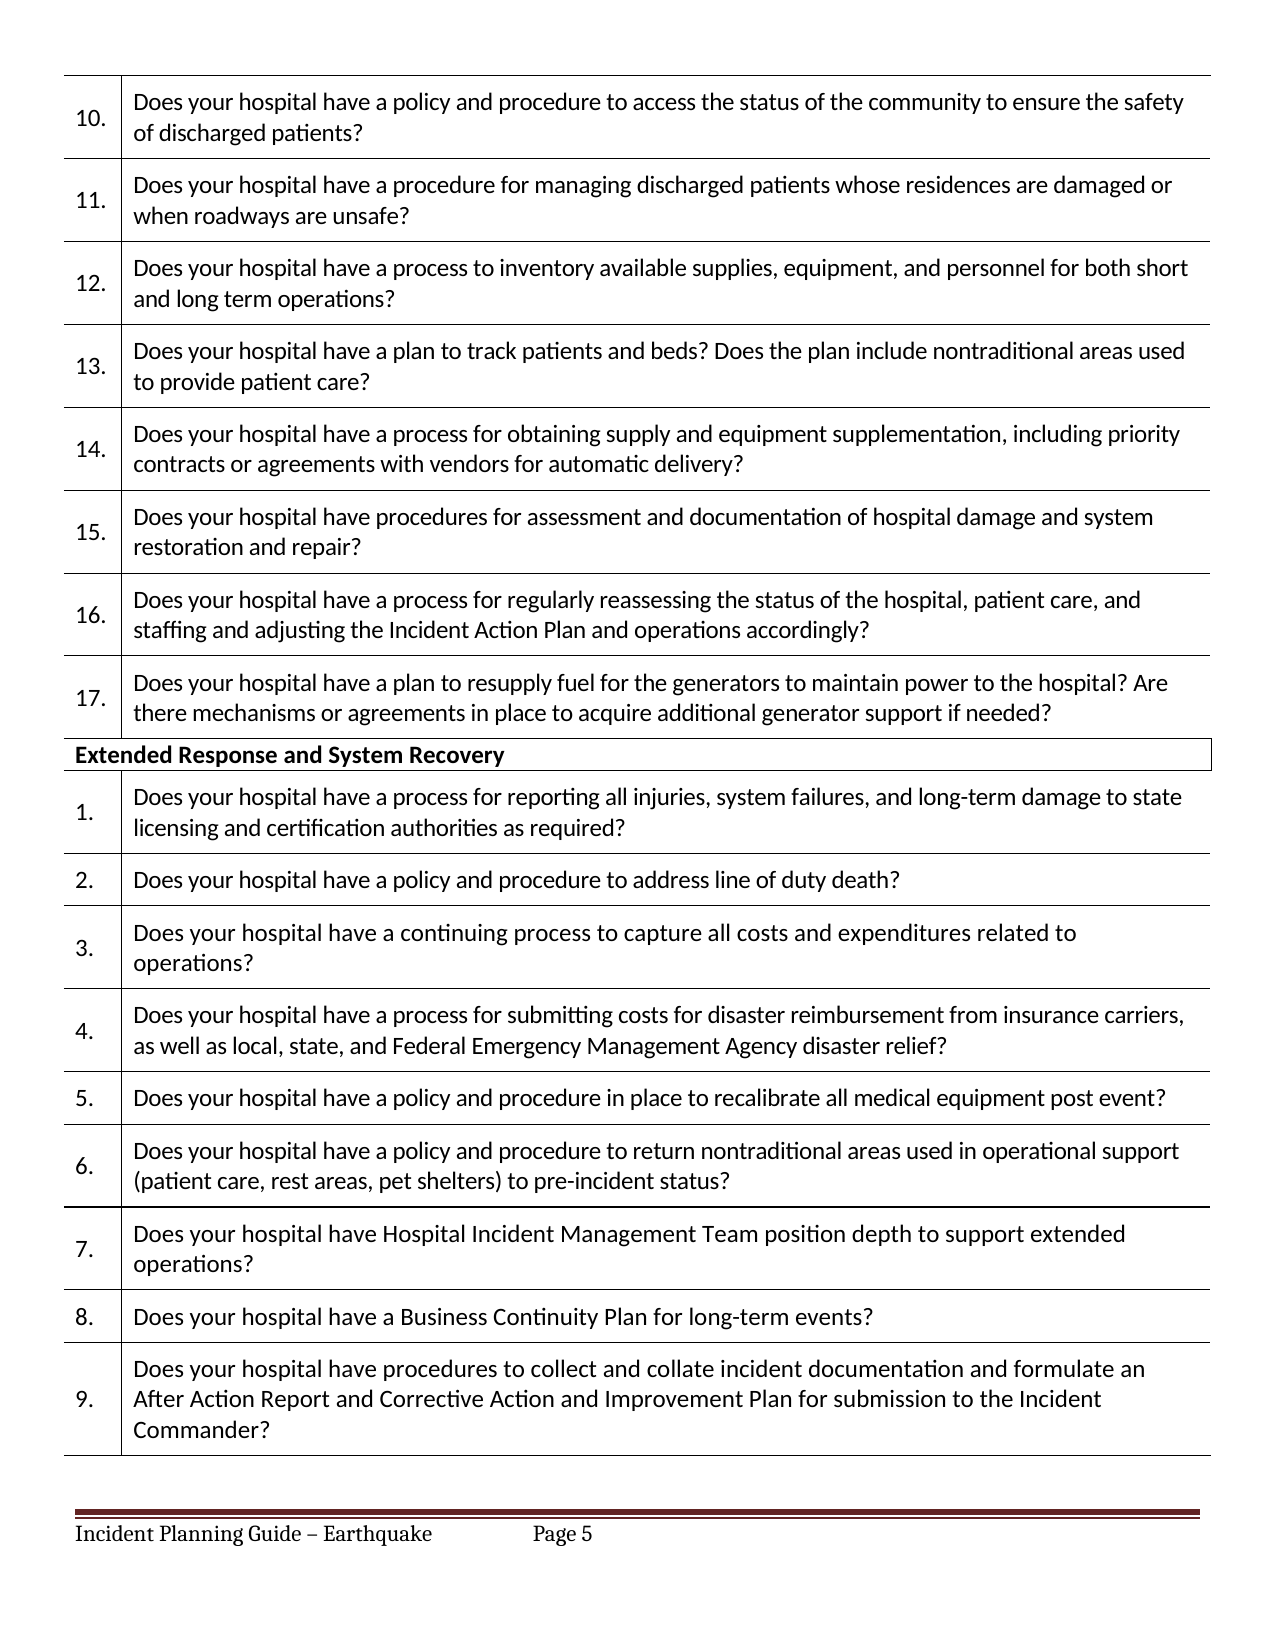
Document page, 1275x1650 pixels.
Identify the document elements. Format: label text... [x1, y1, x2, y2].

table_cell Does your hospital have a continuing process to capture all costs and expenditures related to operations? [122, 905, 1211, 988]
table_cell 8. [64, 1290, 121, 1342]
table_cell 4. [64, 989, 121, 1071]
table_cell Does your hospital have a process for submitting costs for disaster reimbursement from insurance carriers, as well as local, state, and Federal Emergency Management Agency disaster relief? [122, 988, 1211, 1071]
table_cell Does your hospital have a process for obtaining supply and equipment supplementation, including priority contracts or agreements with vendors for automatic delivery? [122, 407, 1211, 489]
table_cell 12. [64, 242, 121, 324]
table_cell Does your hospital have a Business Continuity Plan for long-term events? [122, 1289, 1211, 1342]
table_cell Does your hospital have a plan to track patients and beds? Does the plan include nontraditional areas used to provide patient care? [122, 324, 1211, 407]
table_cell 3. [64, 906, 121, 988]
table_cell 2. [64, 854, 121, 905]
table_cell Does your hospital have a process for regularly reassessing the status of the hospital, patient care, and staffing and adjusting the Incident Action Plan and operations accordingly? [122, 573, 1211, 655]
table_cell Does your hospital have a procedure for managing discharged patients whose residences are damaged or when roadways are unsafe? [122, 158, 1211, 241]
table_cell 6. [64, 1125, 121, 1206]
table_cell Does your hospital have procedures to collect and collate incident documentation and formulate an After Action Report and Corrective Action and Improvement Plan for submission to the Incident Commander? [122, 1342, 1211, 1455]
table_cell 13. [64, 325, 121, 407]
table_cell Extended Response and System Recovery [64, 739, 1211, 770]
table_cell Does your hospital have a plan to resupply fuel for the generators to maintain power to the hospital? Are there mechanisms or agreements in place to acquire additional generator support if needed? [122, 655, 1211, 738]
table_cell 7. [64, 1208, 121, 1289]
table_cell Does your hospital have Hospital Incident Management Team position depth to support extended operations? [122, 1206, 1211, 1289]
table_cell 10. [64, 76, 121, 158]
table_cell Does your hospital have a process to inventory available supplies, equipment, and personnel for both short and long term operations? [122, 241, 1211, 324]
table_cell Does your hospital have a process for reporting all injuries, system failures, and long-term damage to state licensing and certification authorities as required? [122, 771, 1211, 853]
table_cell 16. [64, 574, 121, 655]
table_cell 17. [64, 656, 121, 738]
table_cell 9. [64, 1343, 121, 1455]
table_cell 5. [64, 1072, 121, 1123]
table_cell Does your hospital have a policy and procedure to access the status of the community to ensure the safety of discharged patients? [122, 76, 1211, 158]
table_cell 15. [64, 491, 121, 572]
table_cell 11. [64, 159, 121, 241]
table_cell Does your hospital have a policy and procedure to return nontraditional areas used in operational support (patient care, rest areas, pet shelters) to pre-incident status? [122, 1124, 1211, 1206]
table_cell Does your hospital have a policy and procedure to address line of duty death? [122, 853, 1211, 905]
table_cell Does your hospital have a policy and procedure in place to recalibrate all medical equipment post event? [122, 1071, 1211, 1123]
table_cell Does your hospital have procedures for assessment and documentation of hospital damage and system restoration and repair? [122, 490, 1211, 572]
table_cell 14. [64, 408, 121, 489]
table_cell 1. [64, 771, 121, 853]
